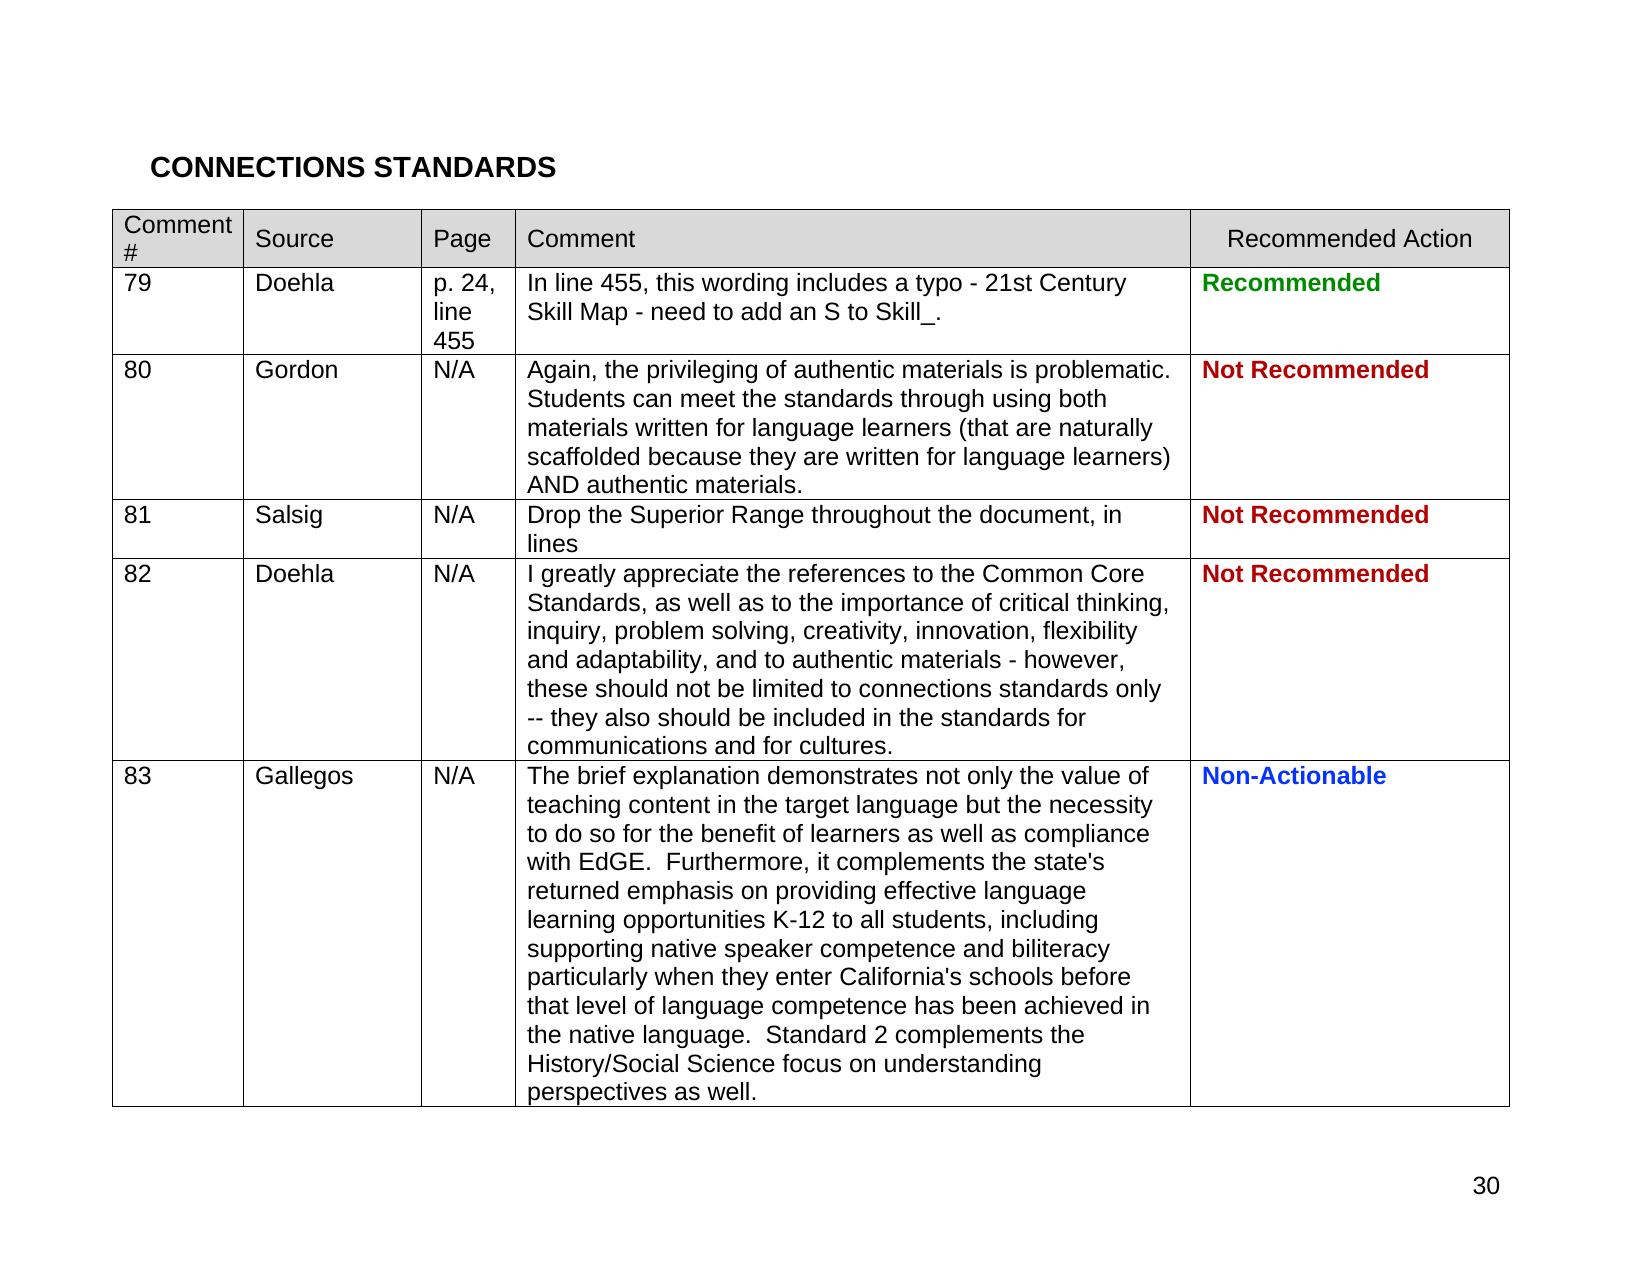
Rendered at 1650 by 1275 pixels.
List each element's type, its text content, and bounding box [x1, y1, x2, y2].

table_header Comment # [113, 210, 243, 267]
table_cell Doehla [244, 559, 421, 760]
table_cell Doehla [244, 268, 421, 354]
table_cell N/A [422, 559, 515, 760]
table_cell 83 [113, 761, 243, 1106]
table_cell 82 [113, 559, 243, 760]
table_cell In line 455, this wording includes a typo - 21st Century Skill Map - need to add an S to Skill_. [516, 268, 1190, 354]
table_cell Gordon [244, 355, 421, 499]
table_cell p. 24, line 455 [422, 268, 515, 354]
table_cell Drop the Superior Range throughout the document, in lines [516, 500, 1190, 558]
table_cell N/A [422, 761, 515, 1106]
table_cell Not Recommended [1191, 500, 1509, 558]
table_header Recommended Action [1191, 210, 1509, 267]
table_cell N/A [422, 500, 515, 558]
subtitle CONNECTIONS STANDARDS [150, 150, 1500, 183]
table_cell 79 [113, 268, 243, 354]
table_cell Not Recommended [1191, 355, 1509, 499]
table_cell N/A [422, 355, 515, 499]
table_cell Salsig [244, 500, 421, 558]
table_header Source [244, 210, 421, 267]
table_cell I greatly appreciate the references to the Common Core Standards, as well as to the importance of critical thinking, inquiry, problem solving, creativity, innovation, flexibility and adaptability, and to authentic materials - however, these should not be limited to connections standards only -- they also should be included in the standards for communications and for cultures. [516, 559, 1190, 760]
table_cell Again, the privileging of authentic materials is problematic. Students can meet the standards through using both materials written for language learners (that are naturally scaffolded because they are written for language learners) AND authentic materials. [516, 355, 1190, 499]
table_header Page [422, 210, 515, 267]
table_cell Not Recommended [1191, 559, 1509, 760]
table_header Comment [516, 210, 1190, 267]
table_cell Gallegos [244, 761, 421, 1106]
table_cell Recommended [1191, 268, 1509, 354]
table_cell 81 [113, 500, 243, 558]
table_cell The brief explanation demonstrates not only the value of teaching content in the target language but the necessity to do so for the benefit of learners as well as compliance with EdGE. Furthermore, it complements the state's returned emphasis on providing effective language learning opportunities K-12 to all students, including supporting native speaker competence and biliteracy particularly when they enter California's schools before that level of language competence has been achieved in the native language. Standard 2 complements the History/Social Science focus on understanding perspectives as well. [516, 761, 1190, 1106]
table_cell 80 [113, 355, 243, 499]
table_cell Non-Actionable [1191, 761, 1509, 1106]
